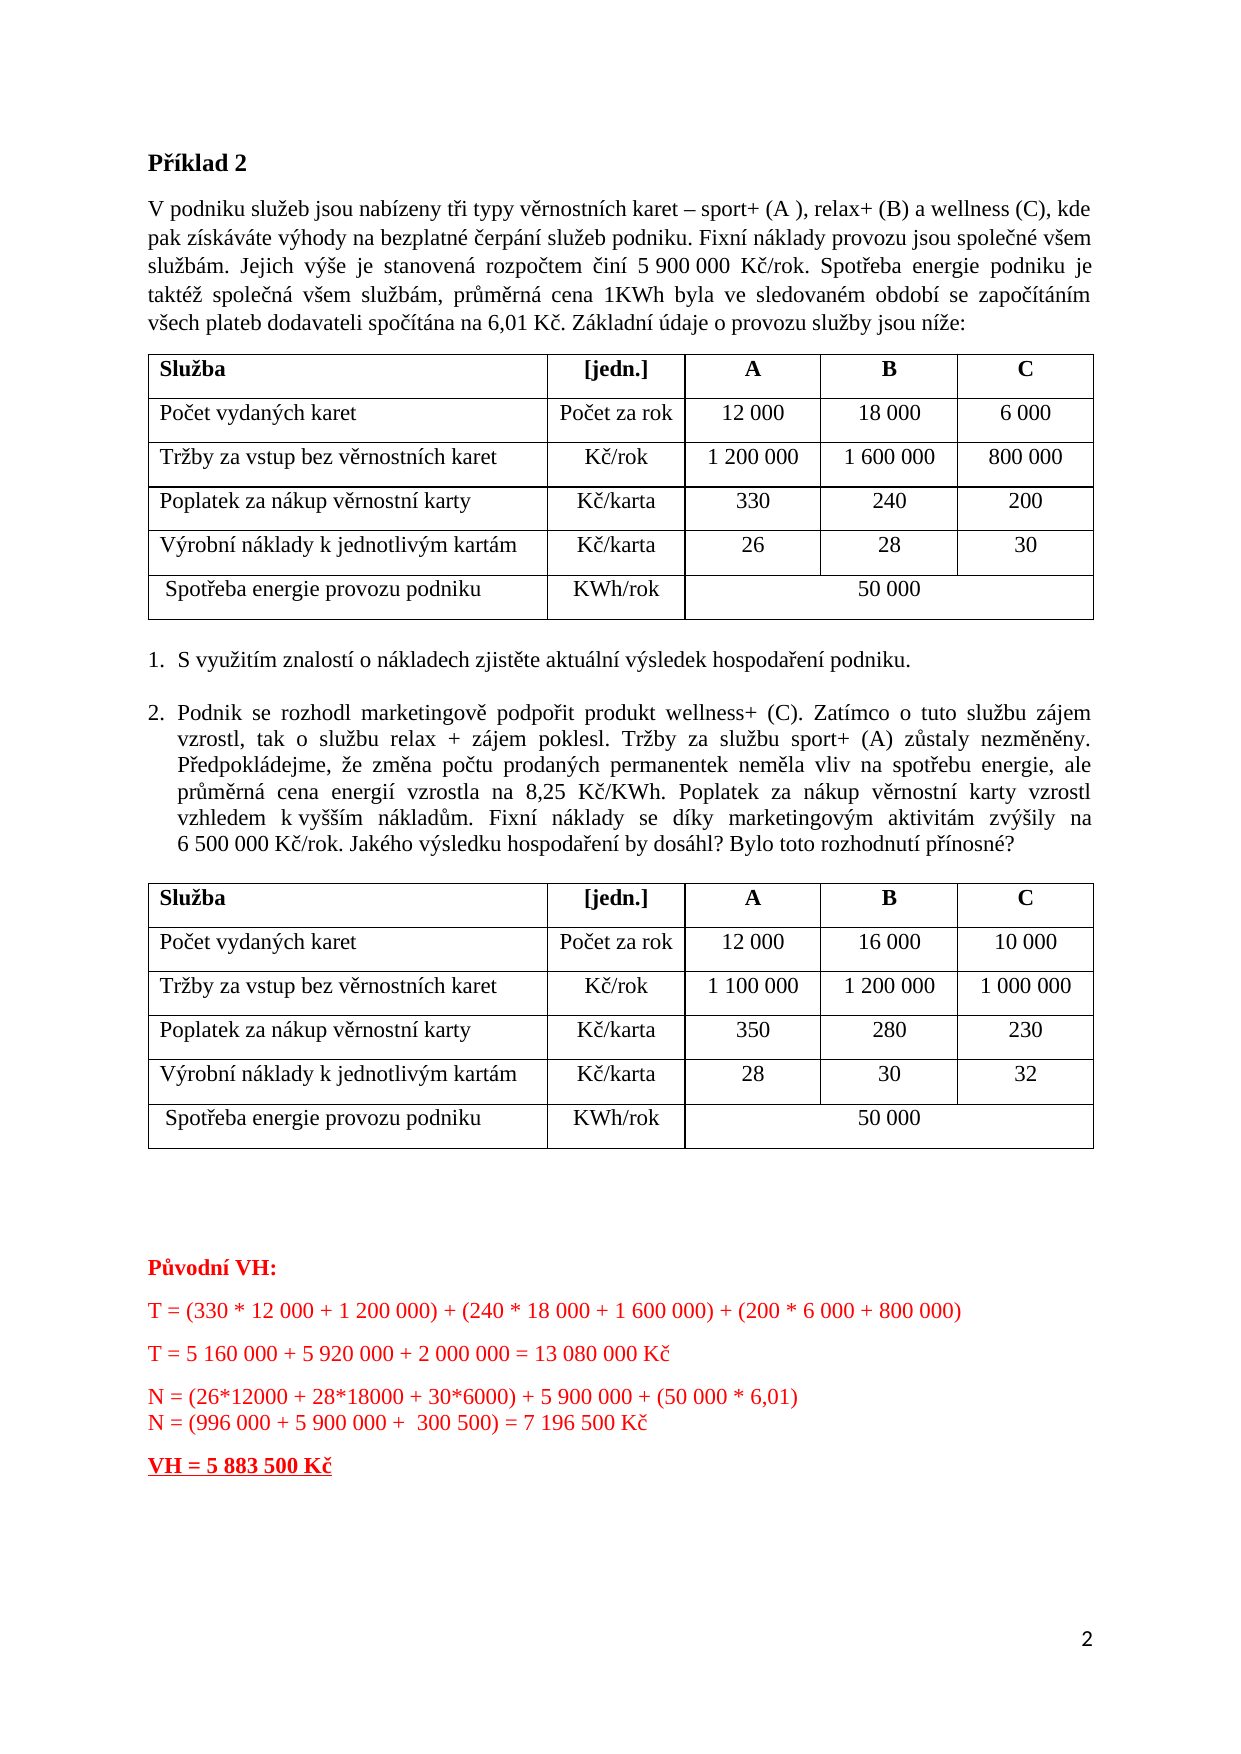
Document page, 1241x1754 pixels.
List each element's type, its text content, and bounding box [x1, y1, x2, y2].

table_cell 28 [821, 531, 957, 574]
table_cell Kč/karta [548, 1016, 684, 1059]
table_cell Spotřeba energie provozu podniku [149, 1105, 547, 1147]
table_cell Tržby za vstup bez věrnostních karet [149, 972, 547, 1015]
table_cell Poplatek za nákup věrnostní karty [149, 488, 547, 530]
table_cell Kč/rok [548, 972, 684, 1015]
table_cell 230 [958, 1016, 1093, 1059]
table_cell 12 000 [686, 399, 820, 442]
table_cell Výrobní náklady k jednotlivým kartám [149, 531, 547, 574]
table_cell 6 000 [958, 399, 1093, 442]
text T = 5 160 000 + 5 920 000 + 2 000 000 = 13 080 000 Kč [148, 1340, 1093, 1366]
table_cell 30 [821, 1060, 957, 1103]
table_cell Počet za rok [548, 399, 684, 442]
table_cell 330 [686, 488, 820, 530]
table_cell 280 [821, 1016, 957, 1059]
table_cell 200 [958, 488, 1093, 530]
table_header C [958, 355, 1093, 398]
text VH = 5 883 500 Kč [148, 1452, 1093, 1479]
list S využitím znalostí o nákladech zjistěte aktuální výsledek hospodaření podniku. [148, 646, 1093, 672]
table_cell 12 000 [686, 928, 820, 971]
text N = (26*12000 + 28*18000 + 30*6000) + 5 900 000 + (50 000 * 6,01) N = (996 000 + 5 900 000 + 300 500) = 7 196 500 Kč [148, 1383, 1093, 1436]
table_cell Počet vydaných karet [149, 928, 547, 971]
table_cell Kč/karta [548, 1060, 684, 1103]
table_cell 50 000 [686, 1105, 1093, 1147]
table_header A [686, 884, 820, 927]
table_cell 1 200 000 [821, 972, 957, 1015]
table_cell 32 [958, 1060, 1093, 1103]
table_cell KWh/rok [548, 576, 684, 618]
table_header B [821, 355, 957, 398]
table_cell 50 000 [686, 576, 1093, 618]
table_cell Tržby za vstup bez věrnostních karet [149, 443, 547, 486]
table_cell 28 [686, 1060, 820, 1103]
text Příklad 2 [148, 148, 1093, 176]
table_cell 26 [686, 531, 820, 574]
table_header C [958, 884, 1093, 927]
table_cell 10 000 [958, 928, 1093, 971]
list Podnik se rozhodl marketingově podpořit produkt wellness+ (C). Zatímco o tuto službu zájem vzrostl, tak o službu relax + zájem poklesl. Tržby za službu sport+ (A) zůstaly nezměněny. Předpokládejme, že změna počtu prodaných permanentek neměla vliv na spotřebu energie, ale průměrná cena energií vzrostla na 8,25 Kč/KWh. Poplatek za nákup věrnostní karty vzrostl vzhledem k vyšším nákladům. Fixní náklady se díky marketingovým aktivitám zvýšily na 6 500 000 Kč/rok. Jakého výsledku hospodaření by dosáhl? Bylo toto rozhodnutí přínosné? [148, 699, 1093, 857]
table_cell 800 000 [958, 443, 1093, 486]
table_header Služba [149, 355, 547, 398]
table_cell 1 600 000 [821, 443, 957, 486]
table_cell 18 000 [821, 399, 957, 442]
table_cell Kč/rok [548, 443, 684, 486]
table_cell 16 000 [821, 928, 957, 971]
table_cell 350 [686, 1016, 820, 1059]
table_cell 1 200 000 [686, 443, 820, 486]
table_cell Počet vydaných karet [149, 399, 547, 442]
text Původní VH: [148, 1254, 1093, 1280]
table_cell Kč/karta [548, 531, 684, 574]
text T = (330 * 12 000 + 1 200 000) + (240 * 18 000 + 1 600 000) + (200 * 6 000 + 800 000) [148, 1297, 1093, 1323]
table_header Služba [149, 884, 547, 927]
table_cell 240 [821, 488, 957, 530]
table_cell KWh/rok [548, 1105, 684, 1147]
table_cell Spotřeba energie provozu podniku [149, 576, 547, 618]
table_header A [686, 355, 820, 398]
table_cell Počet za rok [548, 928, 684, 971]
table_header [jedn.] [548, 884, 684, 927]
text V podniku služeb jsou nabízeny tři typy věrnostních karet – sport+ (A ), relax+ (B) a wellness (C), kde pak získáváte výhody na bezplatné čerpání služeb podniku. Fixní náklady provozu jsou společné všem službám. Jejich výše je stanovená rozpočtem činí 5 900 000 Kč/rok. Spotřeba energie podniku je taktéž společná všem službám, průměrná cena 1KWh byla ve sledovaném období se započítáním všech plateb dodavateli spočítána na 6,01 Kč. Základní údaje o provozu služby jsou níže: [148, 195, 1093, 335]
table_cell 1 000 000 [958, 972, 1093, 1015]
table_cell 1 100 000 [686, 972, 820, 1015]
table_header B [821, 884, 957, 927]
table_header [jedn.] [548, 355, 684, 398]
table_cell Výrobní náklady k jednotlivým kartám [149, 1060, 547, 1103]
table_cell 30 [958, 531, 1093, 574]
table_cell Kč/karta [548, 488, 684, 530]
table_cell Poplatek za nákup věrnostní karty [149, 1016, 547, 1059]
